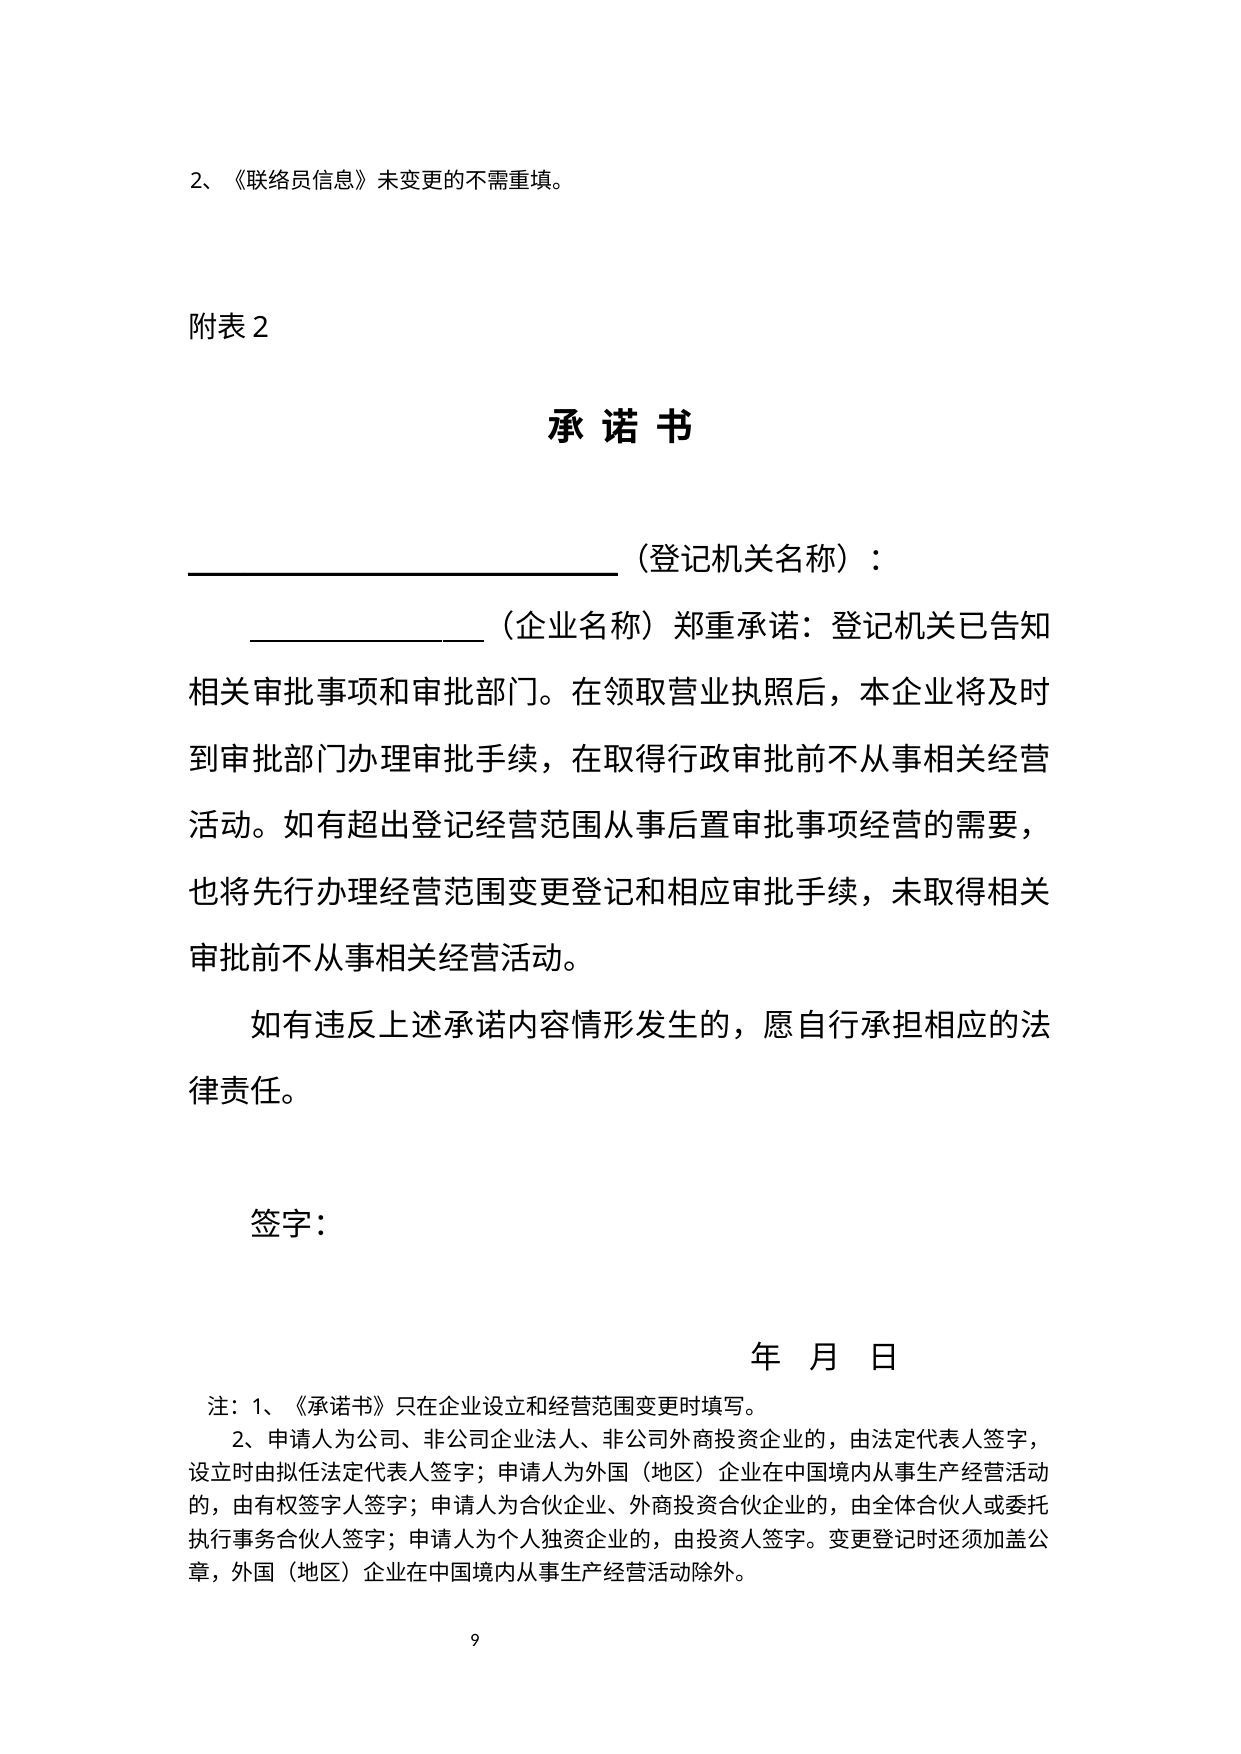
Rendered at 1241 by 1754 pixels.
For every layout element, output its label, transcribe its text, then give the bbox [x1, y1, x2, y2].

text 2、《联络员信息》未变更的不需重填。 [189, 162, 1052, 196]
text 2、申请人为公司、非公司企业法人、非公司外商投资企业的，由法定代表人签字，设立时由拟任法定代表人签字；申请人为外国（地区）企业在中国境内从事生产经营活动的，由有权签字人签字；申请人为合伙企业、外商投资合伙企业的，由全体合伙人或委托执行事务合伙人签字；申请人为个人独资企业的，由投资人签字。变更登记时还须加盖公章，外国（地区）企业在中国境内从事生产经营活动除外。 [188, 1421, 1052, 1587]
text （企业名称）郑重承诺：登记机关已告知相关审批事项和审批部门。在领取营业执照后，本企业将及时到审批部门办理审批手续，在取得行政审批前不从事相关经营活动。如有超出登记经营范围从事后置审批事项经营的需要，也将先行办理经营范围变更登记和相应审批手续，未取得相关审批前不从事相关经营活动。 [188, 590, 1052, 989]
text 承 诺 书 [188, 391, 1052, 457]
text 如有违反上述承诺内容情形发生的，愿自行承担相应的法律责任。 [188, 989, 1052, 1122]
text 附表2 [188, 291, 1052, 358]
text _______________________________（登记机关名称）： [188, 524, 1052, 590]
text 年 月 日 [188, 1321, 1052, 1388]
text 注：1、《承诺书》只在企业设立和经营范围变更时填写。 [188, 1388, 1052, 1421]
text 签字： [188, 1188, 1052, 1255]
